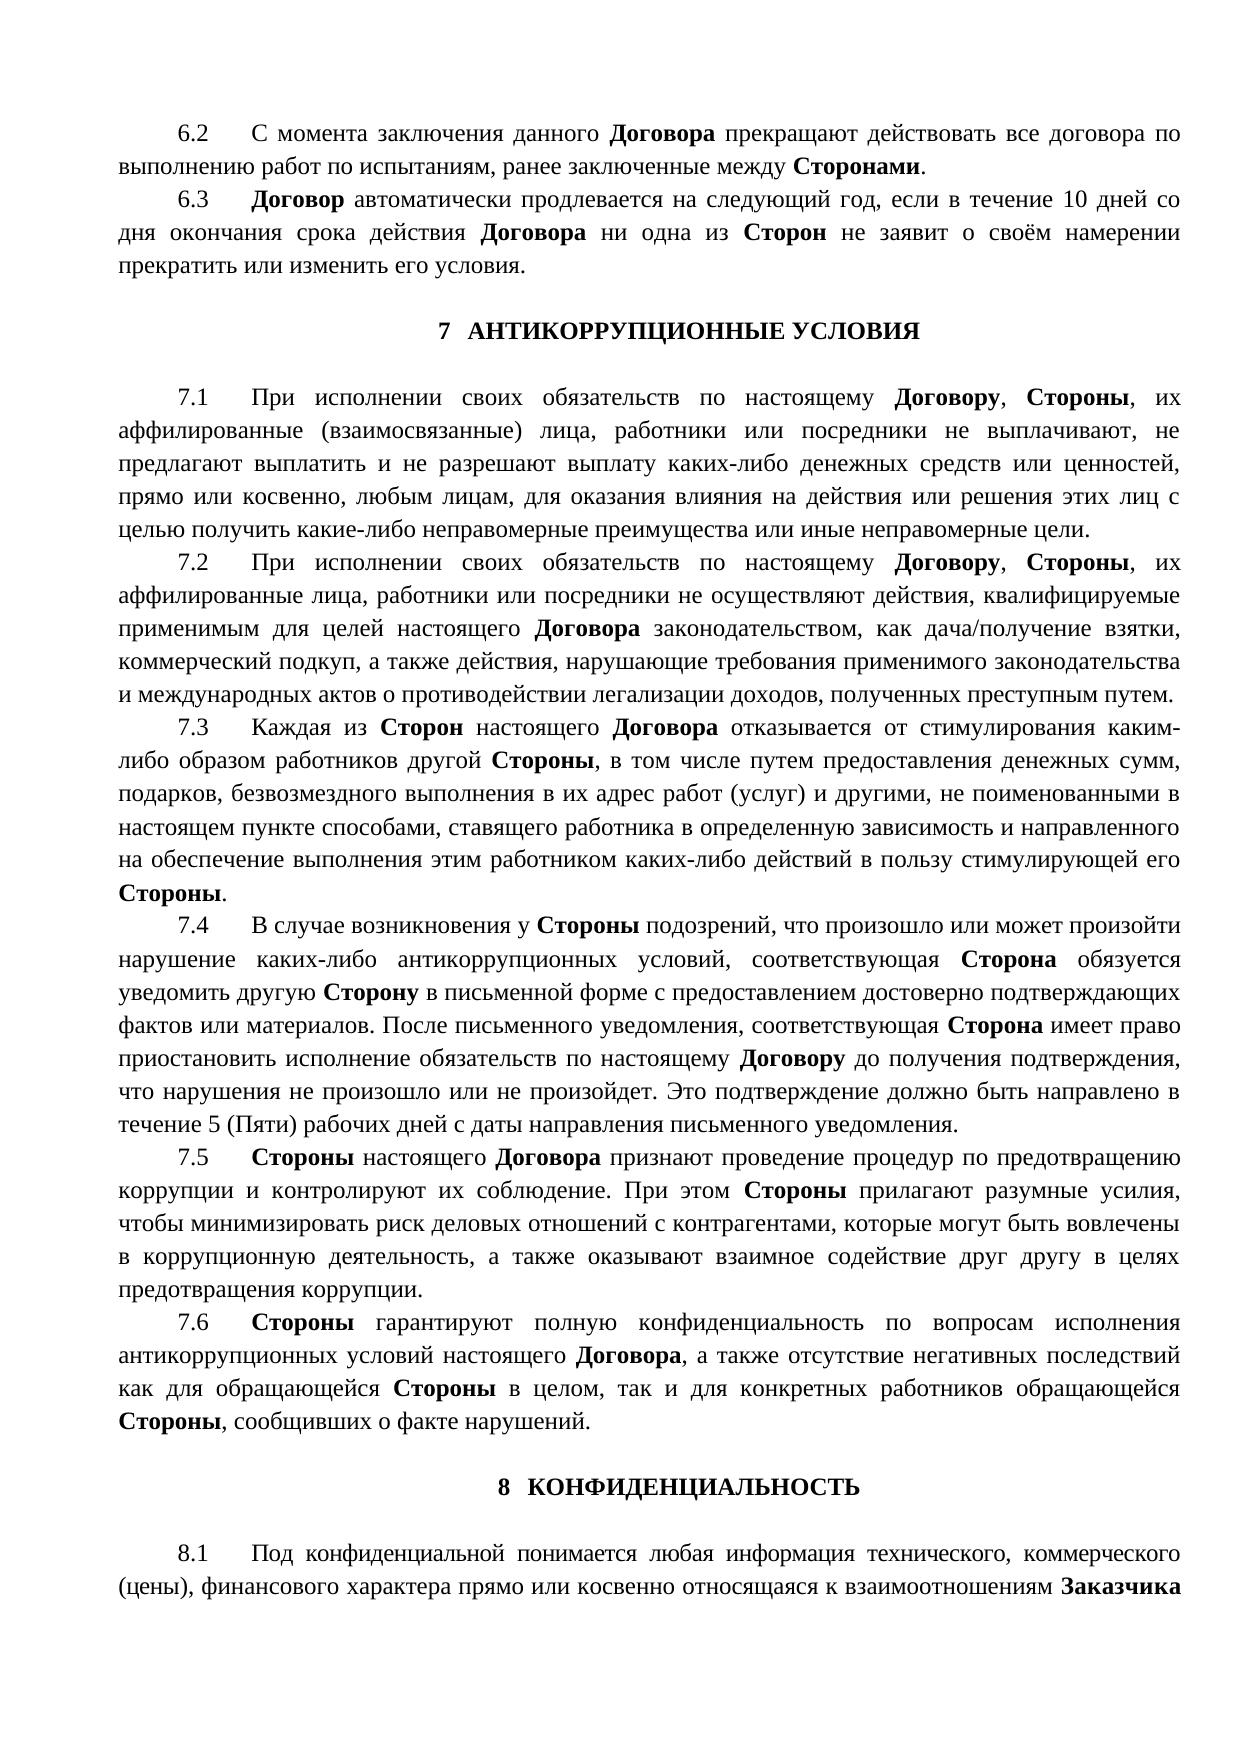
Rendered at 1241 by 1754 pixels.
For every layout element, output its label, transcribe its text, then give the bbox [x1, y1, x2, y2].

list При исполнении своих обязательств по настоящему Договору, Стороны, их аффилированные лица, работники или посредники не осуществляют действия, квалифицируемые применимым для целей настоящего Договора законодательством, как дача/получение взятки, коммерческий подкуп, а также действия, нарушающие требования применимого законодательства и международных актов о противодействии легализации доходов, полученных преступным путем. [118, 547, 1181, 708]
list Стороны настоящего Договора признают проведение процедур по предотвращению коррупции и контролируют их соблюдение. При этом Стороны прилагают разумные усилия, чтобы минимизировать риск деловых отношений с контрагентами, которые могут быть вовлечены в коррупционную деятельность, а также оказывают взаимное содействие друг другу в целях предотвращения коррупции. [118, 1142, 1181, 1303]
list В случае возникновения у Стороны подозрений, что произошло или может произойти нарушение каких-либо антикоррупционных условий, соответствующая Сторона обязуется уведомить другую Сторону в письменной форме с предоставлением достоверно подтверждающих фактов или материалов. После письменного уведомления, соответствующая Сторона имеет право приостановить исполнение обязательств по настоящему Договору до получения подтверждения, что нарушения не произошло или не произойдет. Это подтверждение должно быть направлено в течение 5 (Пяти) рабочих дней с даты направления письменного уведомления. [118, 911, 1181, 1137]
list При исполнении своих обязательств по настоящему Договору, Стороны, их аффилированные (взаимосвязанные) лица, работники или посредники не выплачивают, не предлагают выплатить и не разрешают выплату каких-либо денежных средств или ценностей, прямо или косвенно, любым лицам, для оказания влияния на действия или решения этих лиц с целью получить какие-либо неправомерные преимущества или иные неправомерные цели. [118, 382, 1181, 543]
list С момента заключения данного Договора прекращают действовать все договора по выполнению работ по испытаниям, ранее заключенные между Сторонами. [118, 118, 1181, 180]
list КОНФИДЕНЦИАЛЬНОСТЬ [118, 1472, 1181, 1501]
list Стороны гарантируют полную конфиденциальность по вопросам исполнения антикоррупционных условий настоящего Договора, а также отсутствие негативных последствий как для обращающейся Стороны в целом, так и для конкретных работников обращающейся Стороны, сообщивших о факте нарушений. [118, 1307, 1181, 1340]
list Договор автоматически продлевается на следующий год, если в течение 10 дней со дня окончания срока действия Договора ни одна из Сторон не заявит о своём намерении прекратить или изменить его условия. [118, 184, 1181, 279]
list АНТИКОРРУПЦИОННЫЕ УСЛОВИЯ [118, 316, 1181, 345]
list Каждая из Сторон настоящего Договора отказывается от стимулирования каким-либо образом работников другой Стороны, в том числе путем предоставления денежных сумм, подарков, безвозмездного выполнения в их адрес работ (услуг) и другими, не поименованными в настоящем пункте способами, ставящего работника в определенную зависимость и направленного на обеспечение выполнения этим работником каких-либо действий в пользу стимулирующей его Стороны. [118, 712, 1181, 906]
list Стороны гарантируют полную конфиденциальность по вопросам исполнения антикоррупционных условий настоящего Договора, а также отсутствие негативных последствий как для обращающейся Стороны в целом, так и для конкретных работников обращающейся Стороны, сообщивших о факте нарушений. [118, 1402, 1181, 1435]
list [118, 1538, 1181, 1600]
